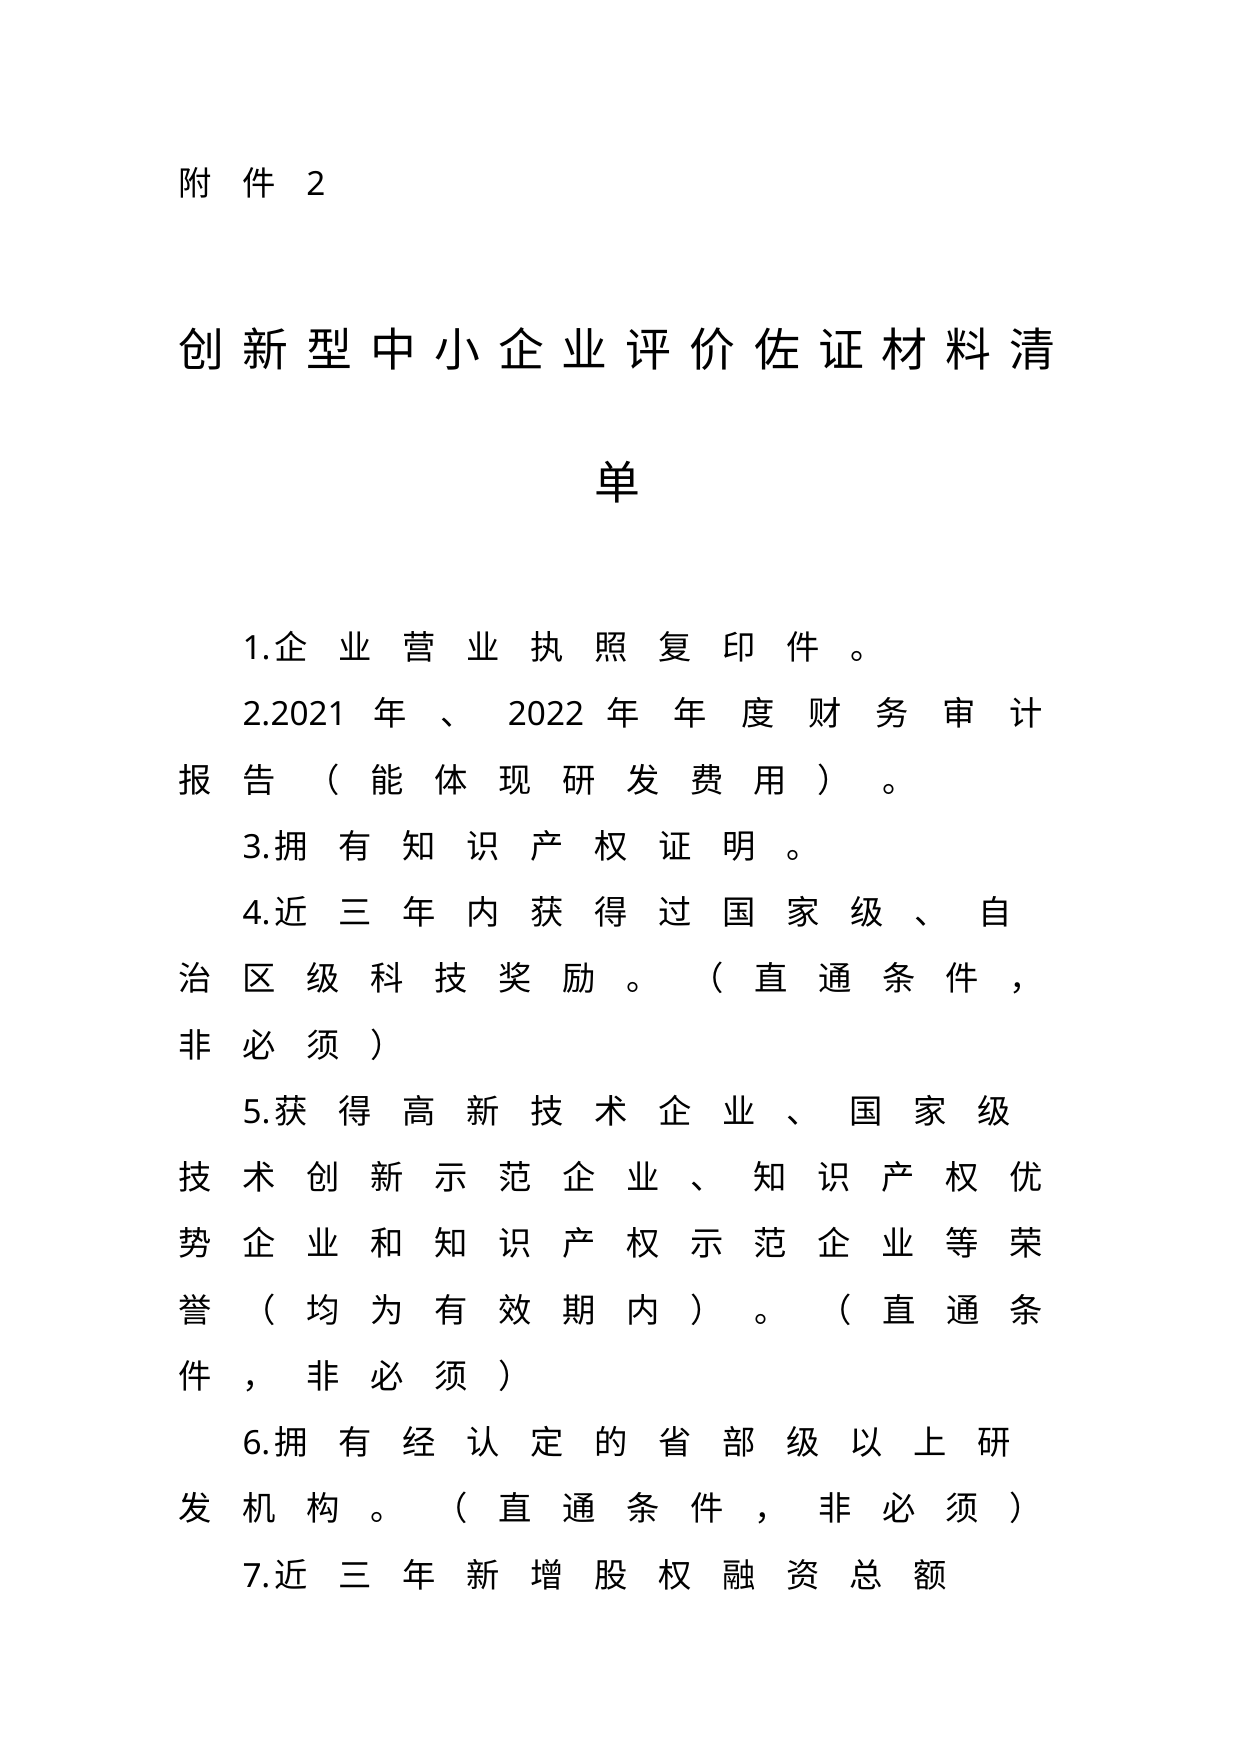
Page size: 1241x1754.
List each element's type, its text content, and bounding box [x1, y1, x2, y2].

title 4.近三年内获得过国家级、自治区级科技奖励。（直通条件，非必须） [178, 877, 1074, 1076]
text 2.2021年、2022年年度财务审计报告（能体现研发费用）。 [178, 678, 1074, 811]
title 5.获得高新技术企业、国家级技术创新示范企业、知识产权优势企业和知识产权示范企业等荣誉（均为有效期内）。（直通条件，非必须） [178, 1076, 1074, 1407]
text 1.企业营业执照复印件。 [178, 612, 1074, 678]
title 3.拥有知识产权证明。 [178, 811, 1074, 877]
title 6.拥有经认定的省部级以上研发机构。（直通条件，非必须） [178, 1407, 1074, 1539]
text 创新型中小企业评价佐证材料清单 [178, 281, 1074, 546]
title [178, 1539, 1074, 1606]
text 附件2 [178, 148, 1074, 214]
